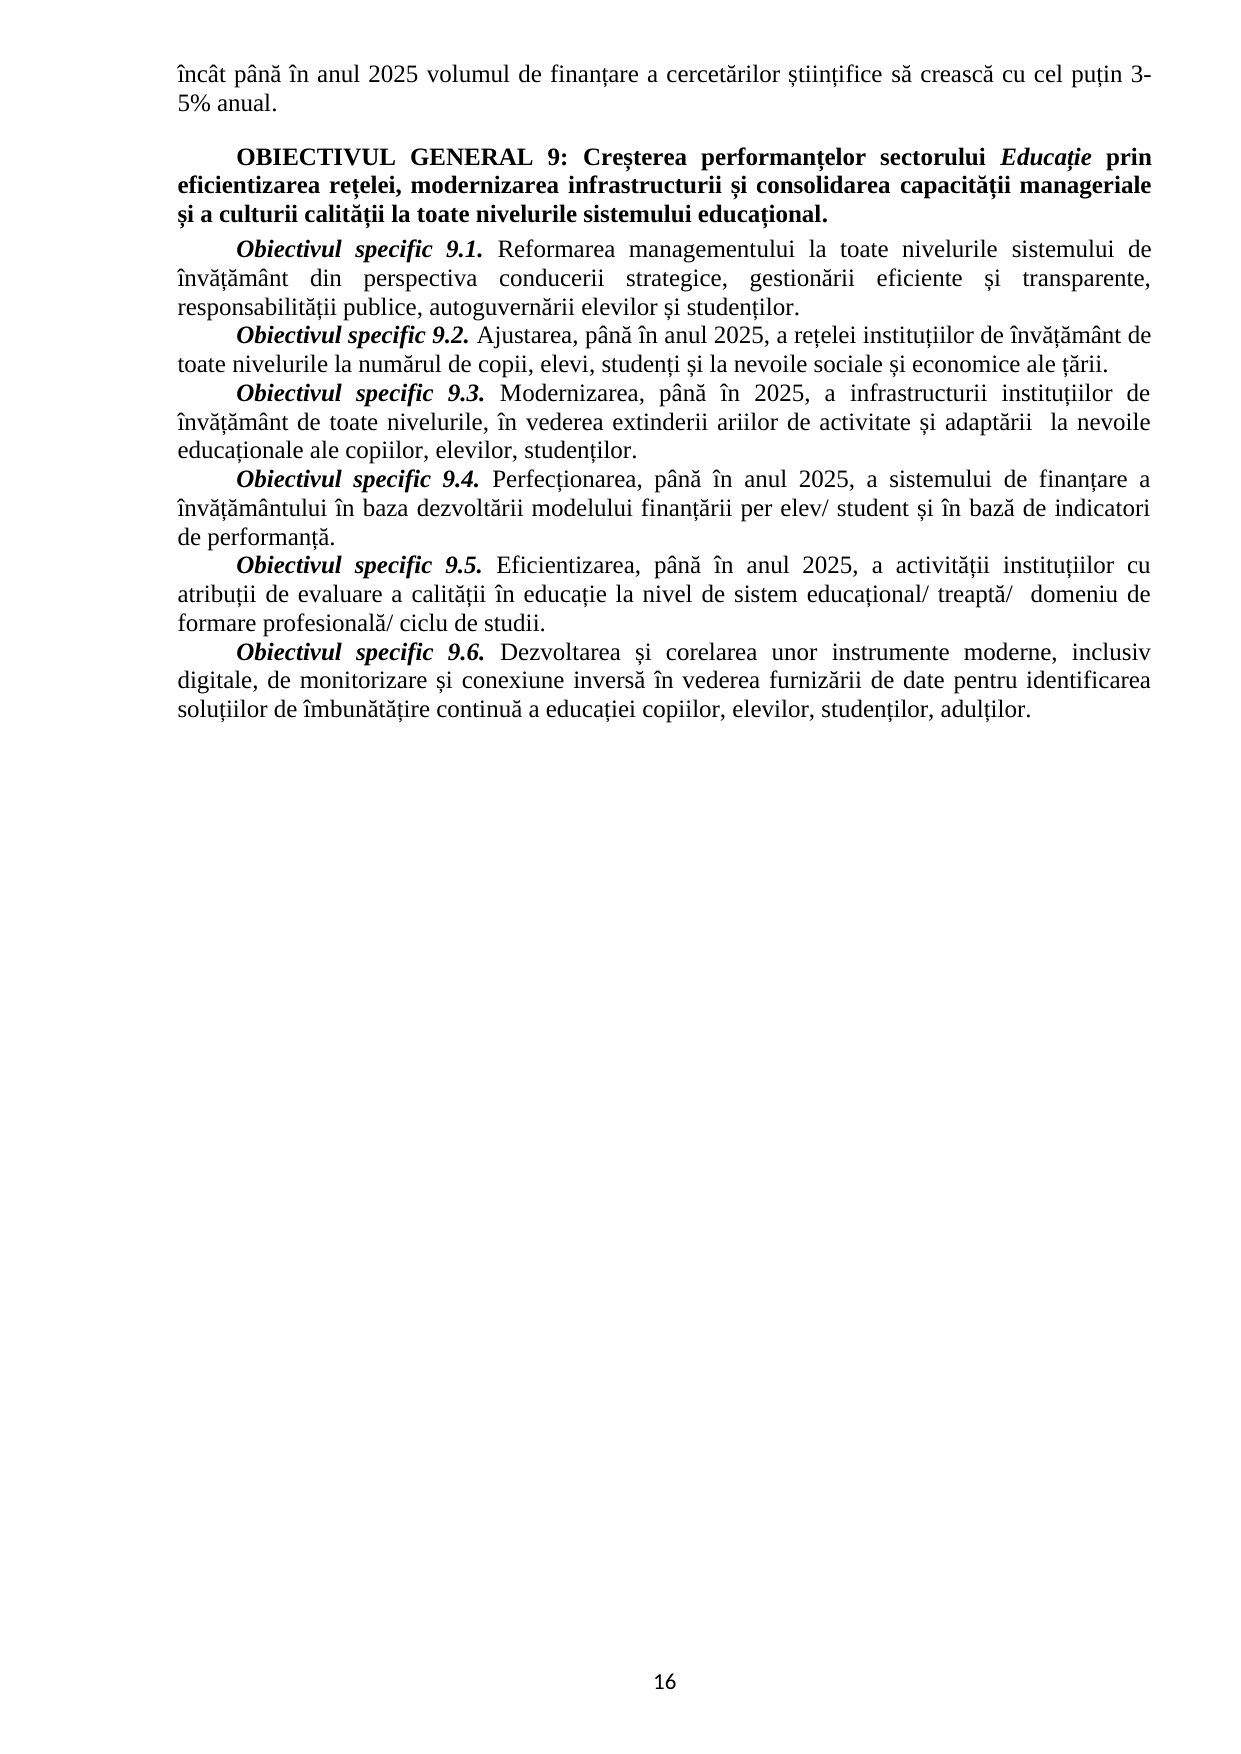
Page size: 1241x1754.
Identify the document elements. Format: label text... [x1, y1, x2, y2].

text Obiectivul specific 9.2. Ajustarea, până în anul 2025, a rețelei instituțiilor de învățământ de toate nivelurile la numărul de copii, elevi, studenți și la nevoile sociale și economice ale țării. [177, 320, 1152, 378]
text Obiectivul specific 9.6. Dezvoltarea și corelarea unor instrumente moderne, inclusiv digitale, de monitorizare și conexiune inversă în vederea furnizării de date pentru identificarea soluțiilor de îmbunătățire continuă a educației copiilor, elevilor, studenților, adulților. [177, 637, 1152, 723]
text OBIECTIVUL GENERAL 9: Creșterea performanțelor sectorului Educație prin eficientizarea rețelei, modernizarea infrastructurii și consolidarea capacității manageriale și a culturii calității la toate nivelurile sistemului educațional. [177, 142, 1152, 228]
text Obiectivul specific 9.5. Eficientizarea, până în anul 2025, a activității instituțiilor cu atribuții de evaluare a calității în educație la nivel de sistem educațional/ treaptă/ domeniu de formare profesională/ ciclu de studii. [177, 550, 1152, 637]
text Obiectivul specific 9.1. Reformarea managementului la toate nivelurile sistemului de învățământ din perspectiva conducerii strategice, gestionării eficiente și transparente, responsabilității publice, autoguvernării elevilor și studenților. [177, 234, 1152, 320]
text Obiectivul specific 9.4. Perfecționarea, până în anul 2025, a sistemului de finanțare a învățământului în baza dezvoltării modelului finanțării per elev/ student și în bază de indicatori de performanță. [177, 464, 1152, 550]
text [177, 59, 1152, 117]
text Obiectivul specific 9.3. Modernizarea, până în 2025, a infrastructurii instituțiilor de învățământ de toate nivelurile, în vederea extinderii ariilor de activitate și adaptării la nevoile educaționale ale copiilor, elevilor, studenților. [177, 378, 1152, 464]
